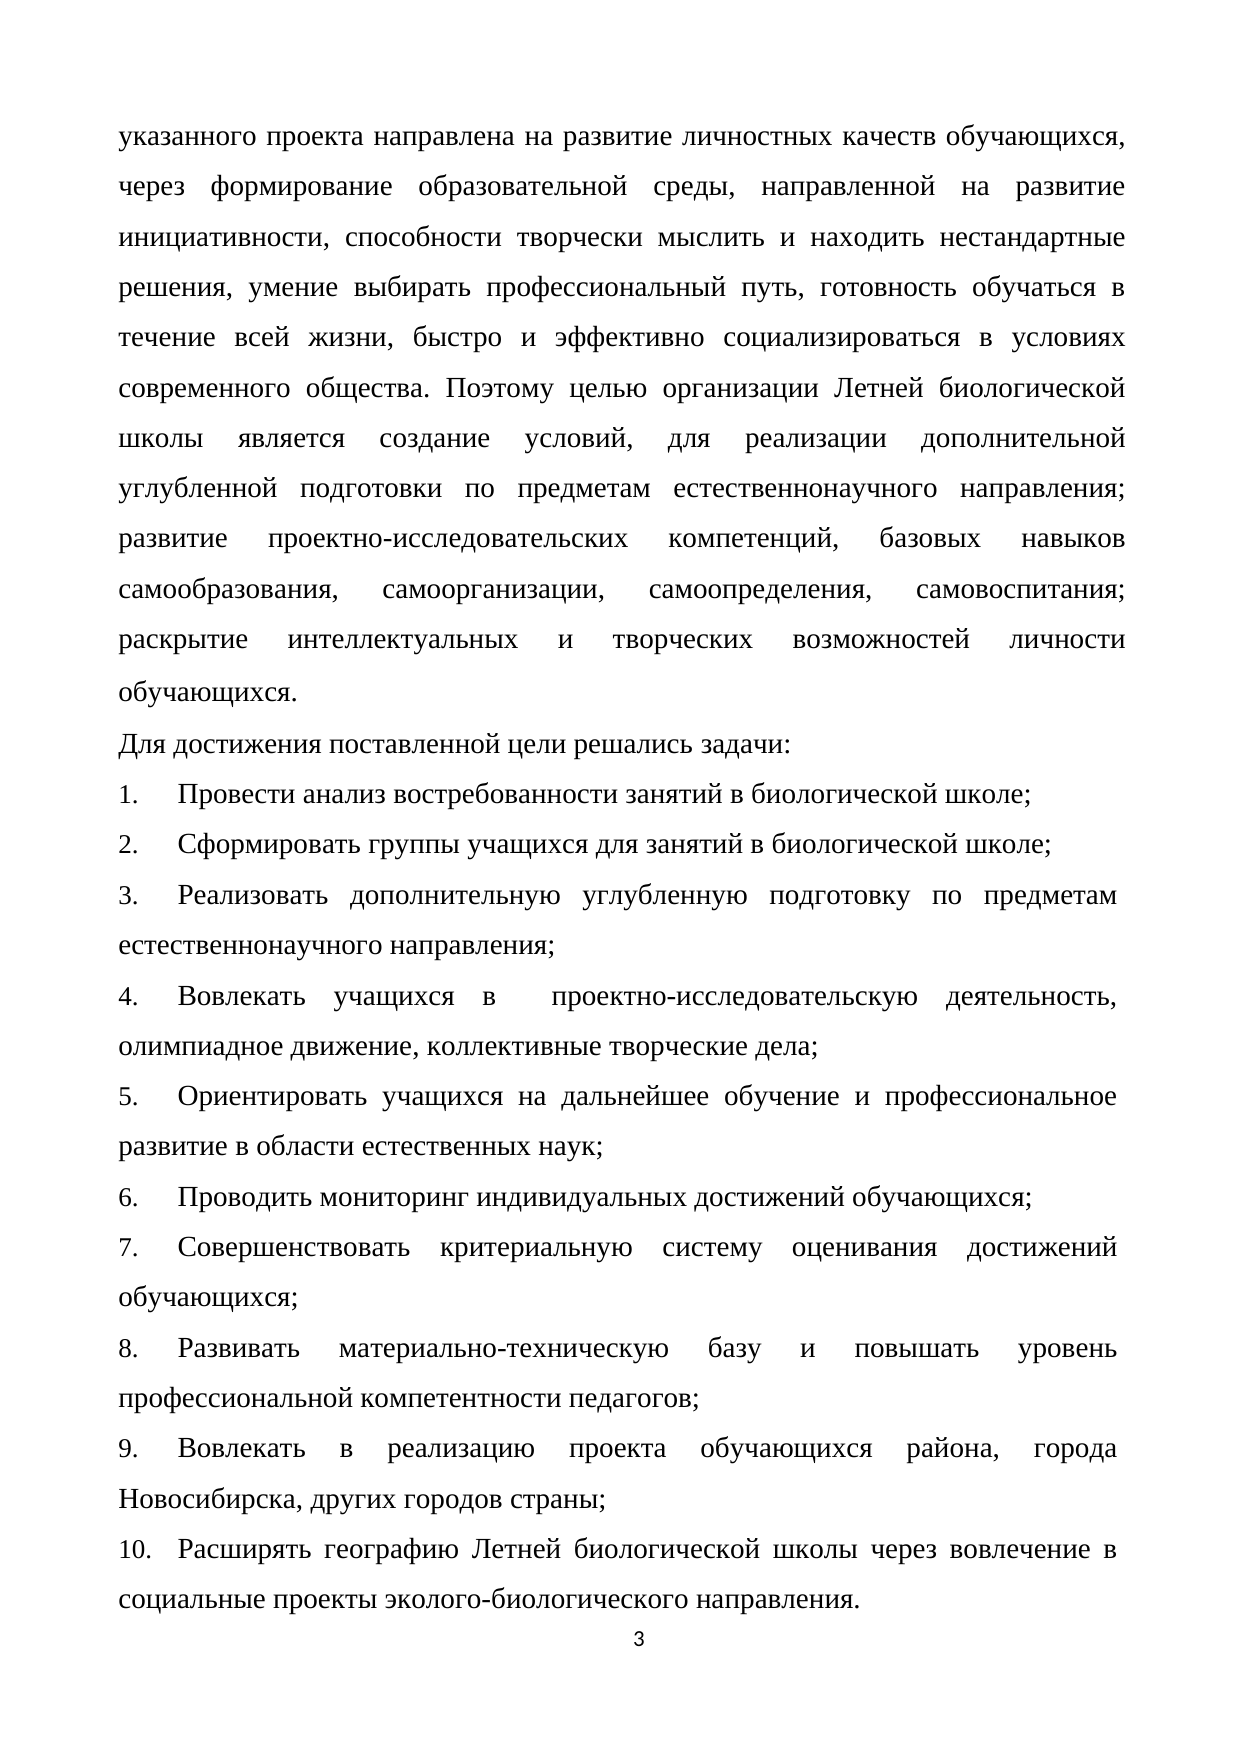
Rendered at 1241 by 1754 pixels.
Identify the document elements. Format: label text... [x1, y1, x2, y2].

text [118, 118, 1126, 708]
list Реализовать дополнительную углубленную подготовку по предметам естественнонаучного направления; [118, 877, 1118, 961]
text Для достижения поставленной цели решались задачи: [118, 726, 1122, 759]
list Сформировать группы учащихся для занятий в биологической школе; [118, 827, 1118, 860]
list Вовлекать учащихся в проектно-исследовательскую деятельность, олимпиадное движение, коллективные творческие дела; [118, 978, 1118, 1061]
list Расширять географию Летней биологической школы через вовлечение в социальные проекты эколого-биологического направления. [118, 1531, 1118, 1615]
list Развивать материально-техническую базу и повышать уровень профессиональной компетентности педагогов; [118, 1330, 1118, 1414]
list Вовлекать в реализацию проекта обучающихся района, города Новосибирска, других городов страны; [118, 1430, 1118, 1514]
list Ориентировать учащихся на дальнейшее обучение и профессиональное развитие в области естественных наук; [118, 1078, 1118, 1162]
list Провести анализ востребованности занятий в биологической школе; [118, 776, 1118, 810]
list Совершенствовать критериальную систему оценивания достижений обучающихся; [118, 1229, 1118, 1313]
list Проводить мониторинг индивидуальных достижений обучающихся; [118, 1179, 1118, 1212]
